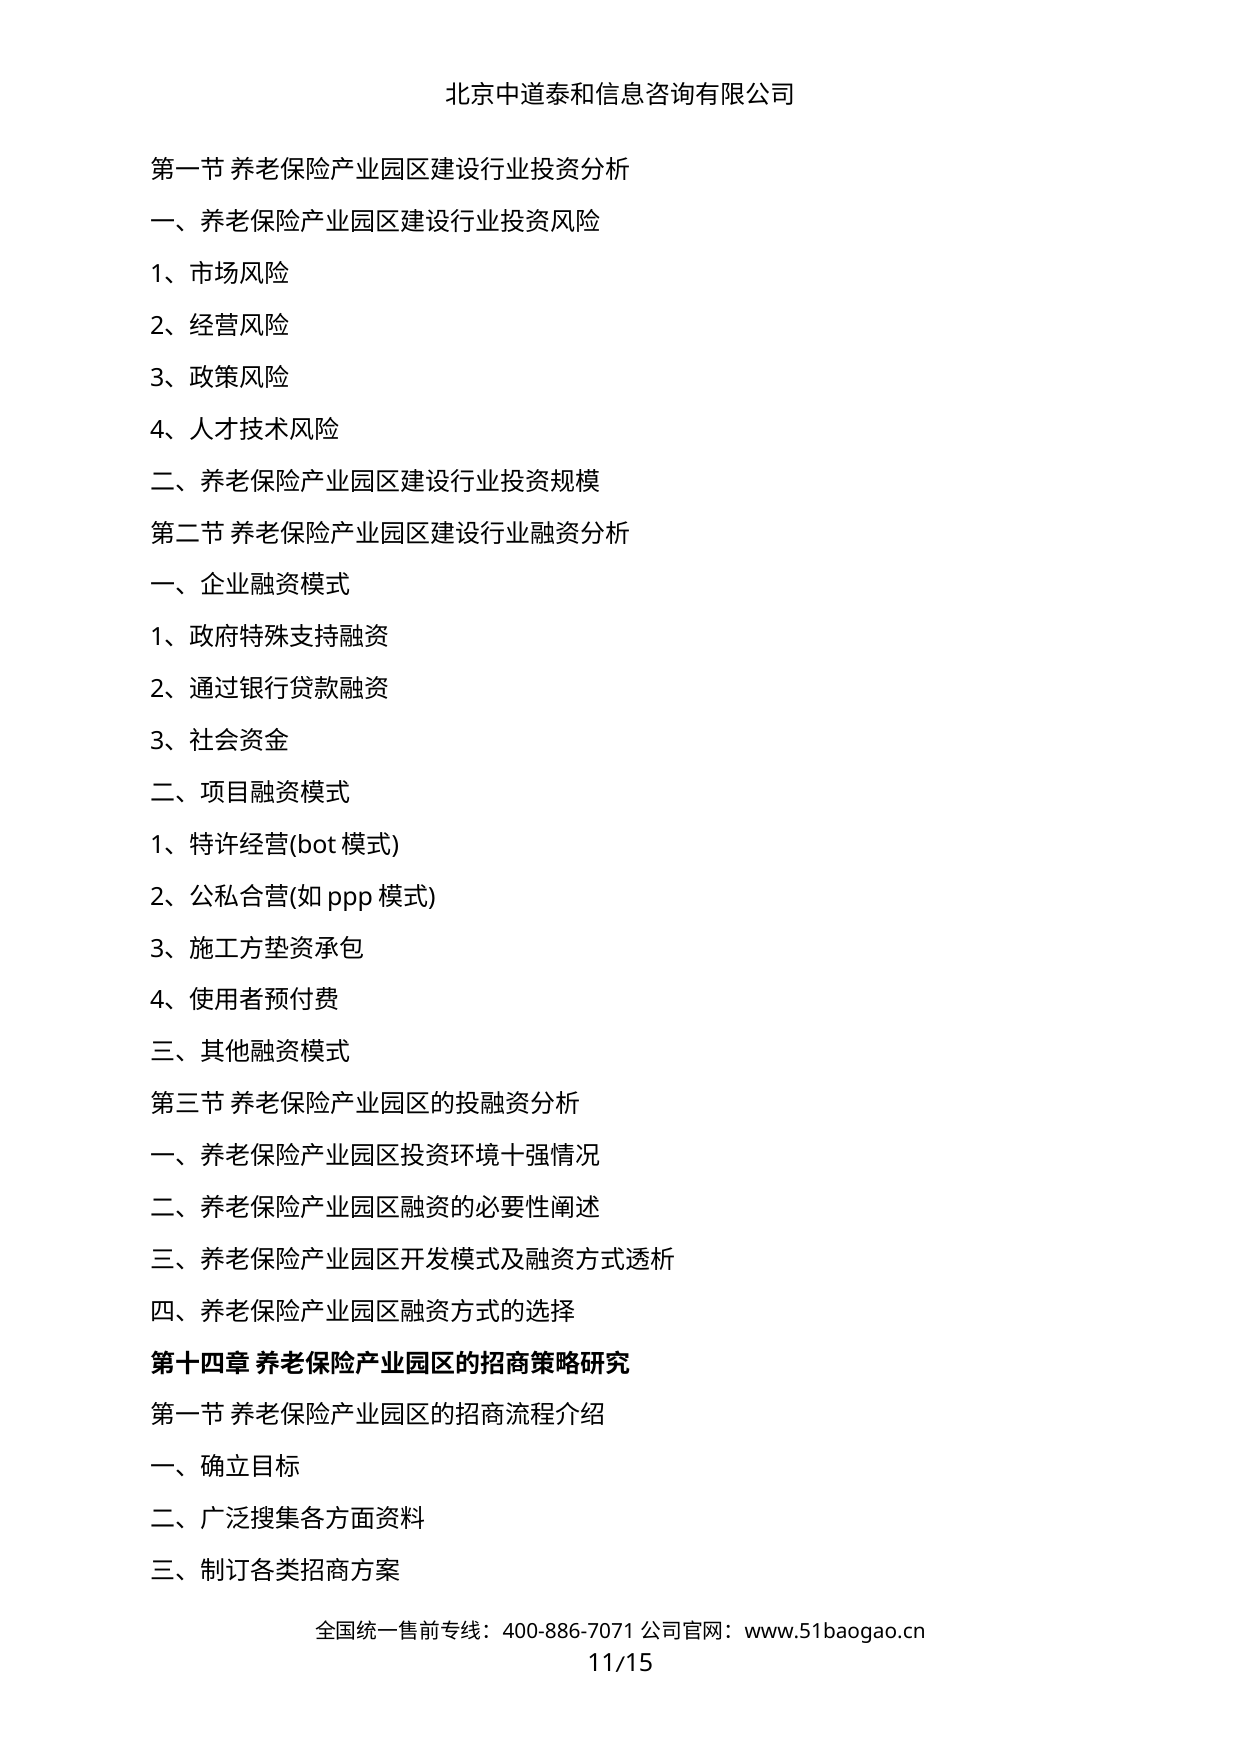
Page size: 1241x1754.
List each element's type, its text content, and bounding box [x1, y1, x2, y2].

text 三、养老保险产业园区开发模式及融资方式透析 [150, 1239, 1090, 1276]
text 一、养老保险产业园区建设行业投资风险 [150, 202, 1090, 238]
text 一、确立目标 [150, 1447, 1090, 1483]
text 1、政府特殊支持融资 [150, 617, 1090, 653]
text 三、制订各类招商方案 [150, 1551, 1090, 1587]
text 2、经营风险 [150, 306, 1090, 342]
text 4、使用者预付费 [150, 980, 1090, 1016]
text 一、企业融资模式 [150, 565, 1090, 601]
text 1、市场风险 [150, 254, 1090, 290]
text 1、特许经营(bot模式) [150, 824, 1090, 861]
text 一、养老保险产业园区投资环境十强情况 [150, 1136, 1090, 1172]
text 三、其他融资模式 [150, 1032, 1090, 1068]
text 2、通过银行贷款融资 [150, 669, 1090, 705]
text 第一节 养老保险产业园区的招商流程介绍 [150, 1395, 1090, 1431]
text 3、社会资金 [150, 721, 1090, 757]
text 3、施工方垫资承包 [150, 928, 1090, 964]
text 第十四章 养老保险产业园区的招商策略研究 [150, 1343, 1090, 1379]
text 二、广泛搜集各方面资料 [150, 1499, 1090, 1535]
text 3、政策风险 [150, 357, 1090, 394]
text 第三节 养老保险产业园区的投融资分析 [150, 1084, 1090, 1120]
text 四、养老保险产业园区融资方式的选择 [150, 1291, 1090, 1327]
text 二、养老保险产业园区融资的必要性阐述 [150, 1187, 1090, 1224]
text 第二节 养老保险产业园区建设行业融资分析 [150, 513, 1090, 549]
text 2、公私合营(如ppp模式) [150, 876, 1090, 912]
text 第一节 养老保险产业园区建设行业投资分析 [150, 150, 1090, 186]
text 二、项目融资模式 [150, 772, 1090, 809]
text 4、人才技术风险 [150, 409, 1090, 446]
text 二、养老保险产业园区建设行业投资规模 [150, 461, 1090, 497]
